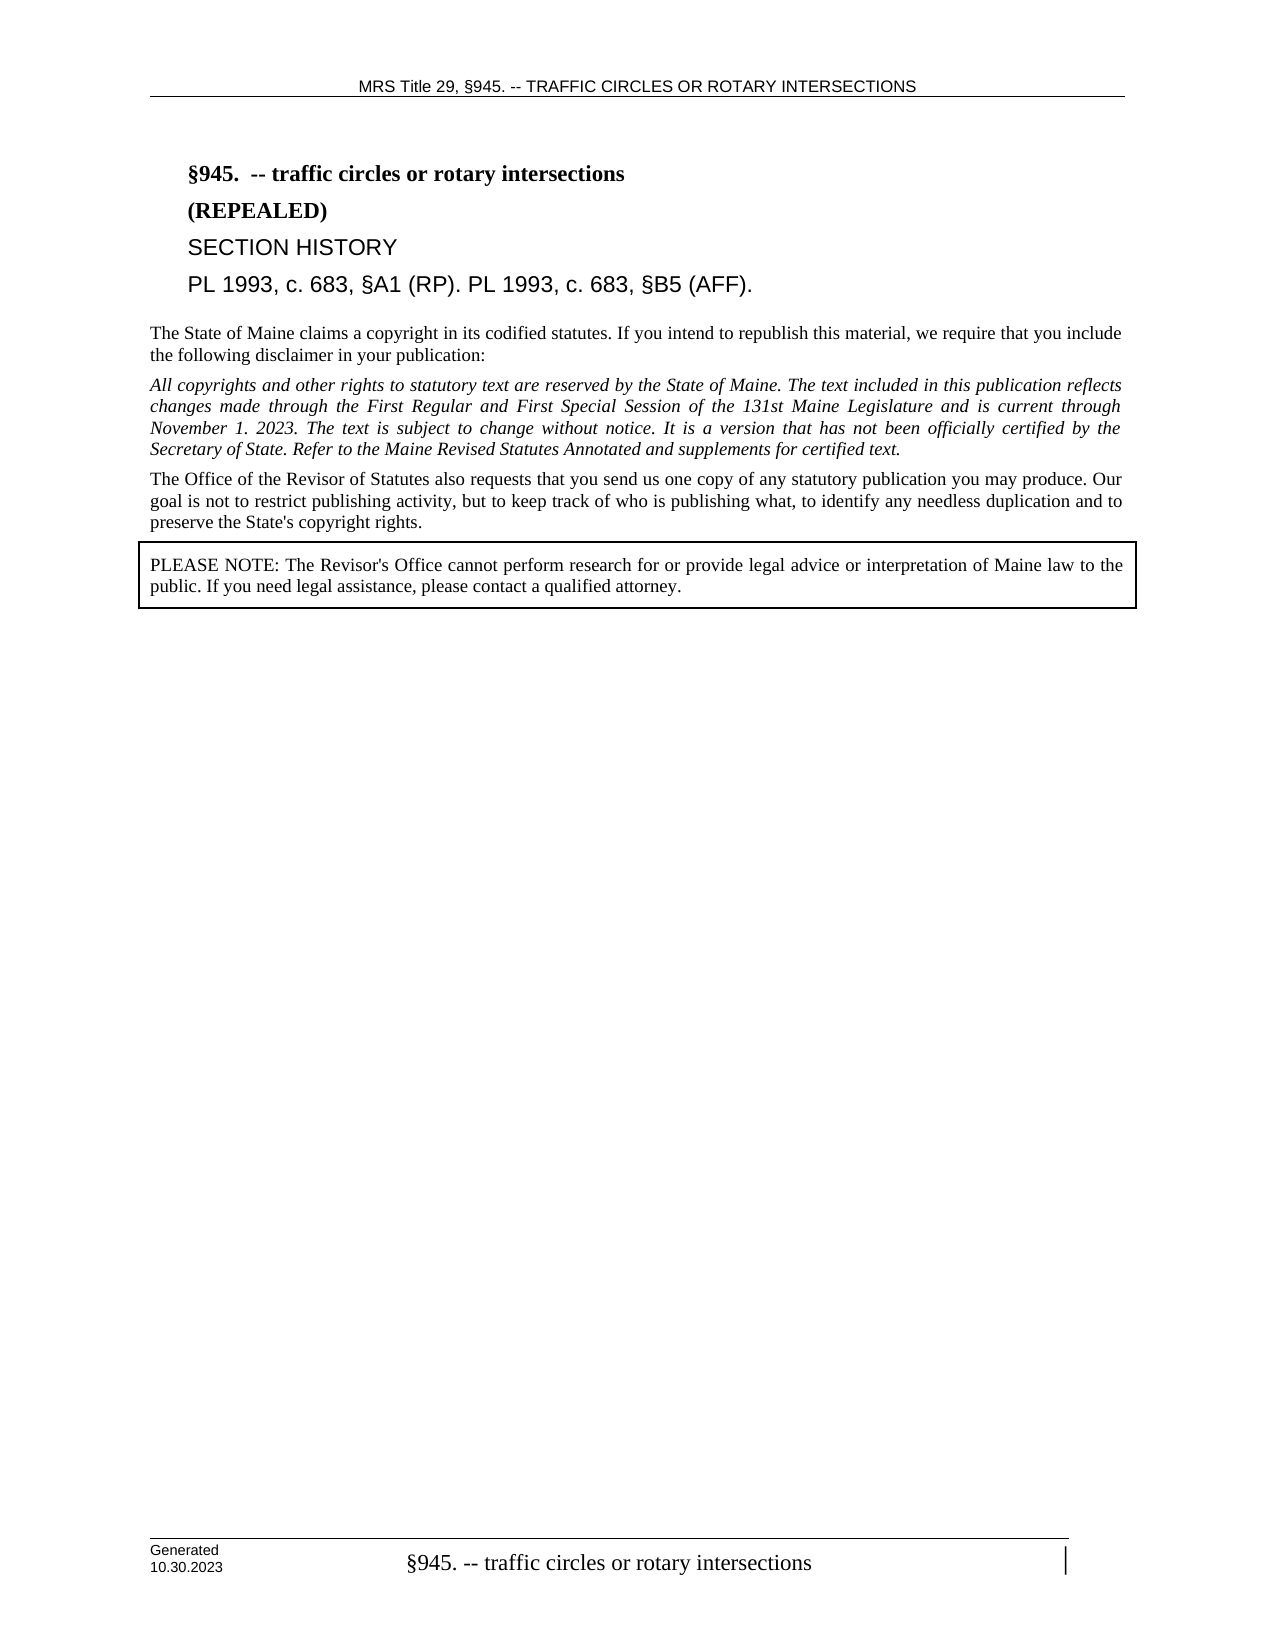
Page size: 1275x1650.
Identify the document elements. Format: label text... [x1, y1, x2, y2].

text All copyrights and other rights to statutory text are reserved by the State of Maine. The text included in this publication reflects changes made through the First Regular and First Special Session of the 131st Maine Legislature and is current through November 1. 2023 . The text is subject to change without notice. It is a version that has not been officially certified by the Secretary of State. Refer to the Maine Revised Statutes Annotated and supplements for certified text. [150, 373, 1125, 460]
text (REPEALED) [187, 197, 1125, 223]
text PLEASE NOTE: The Revisor's Office cannot perform research for or provide legal advice or interpretation of Maine law to the public. If you need legal assistance, please contact a qualified attorney. [140, 543, 1135, 607]
text SECTION HISTORY [187, 234, 1125, 260]
text The Office of the Revisor of Statutes also requests that you send us one copy of any statutory publication you may produce. Our goal is not to restrict publishing activity, but to keep track of who is publishing what, to identify any needless duplication and to preserve the State's copyright rights. [150, 468, 1125, 533]
text The State of Maine claims a copyright in its codified statutes. If you intend to republish this material, we require that you include the following disclaimer in your publication: [150, 322, 1125, 365]
text PL 1993, c. 683, §A1 (RP). PL 1993, c. 683, §B5 (AFF). [187, 271, 1125, 297]
text §945. -- traffic circles or rotary intersections [187, 160, 1125, 187]
